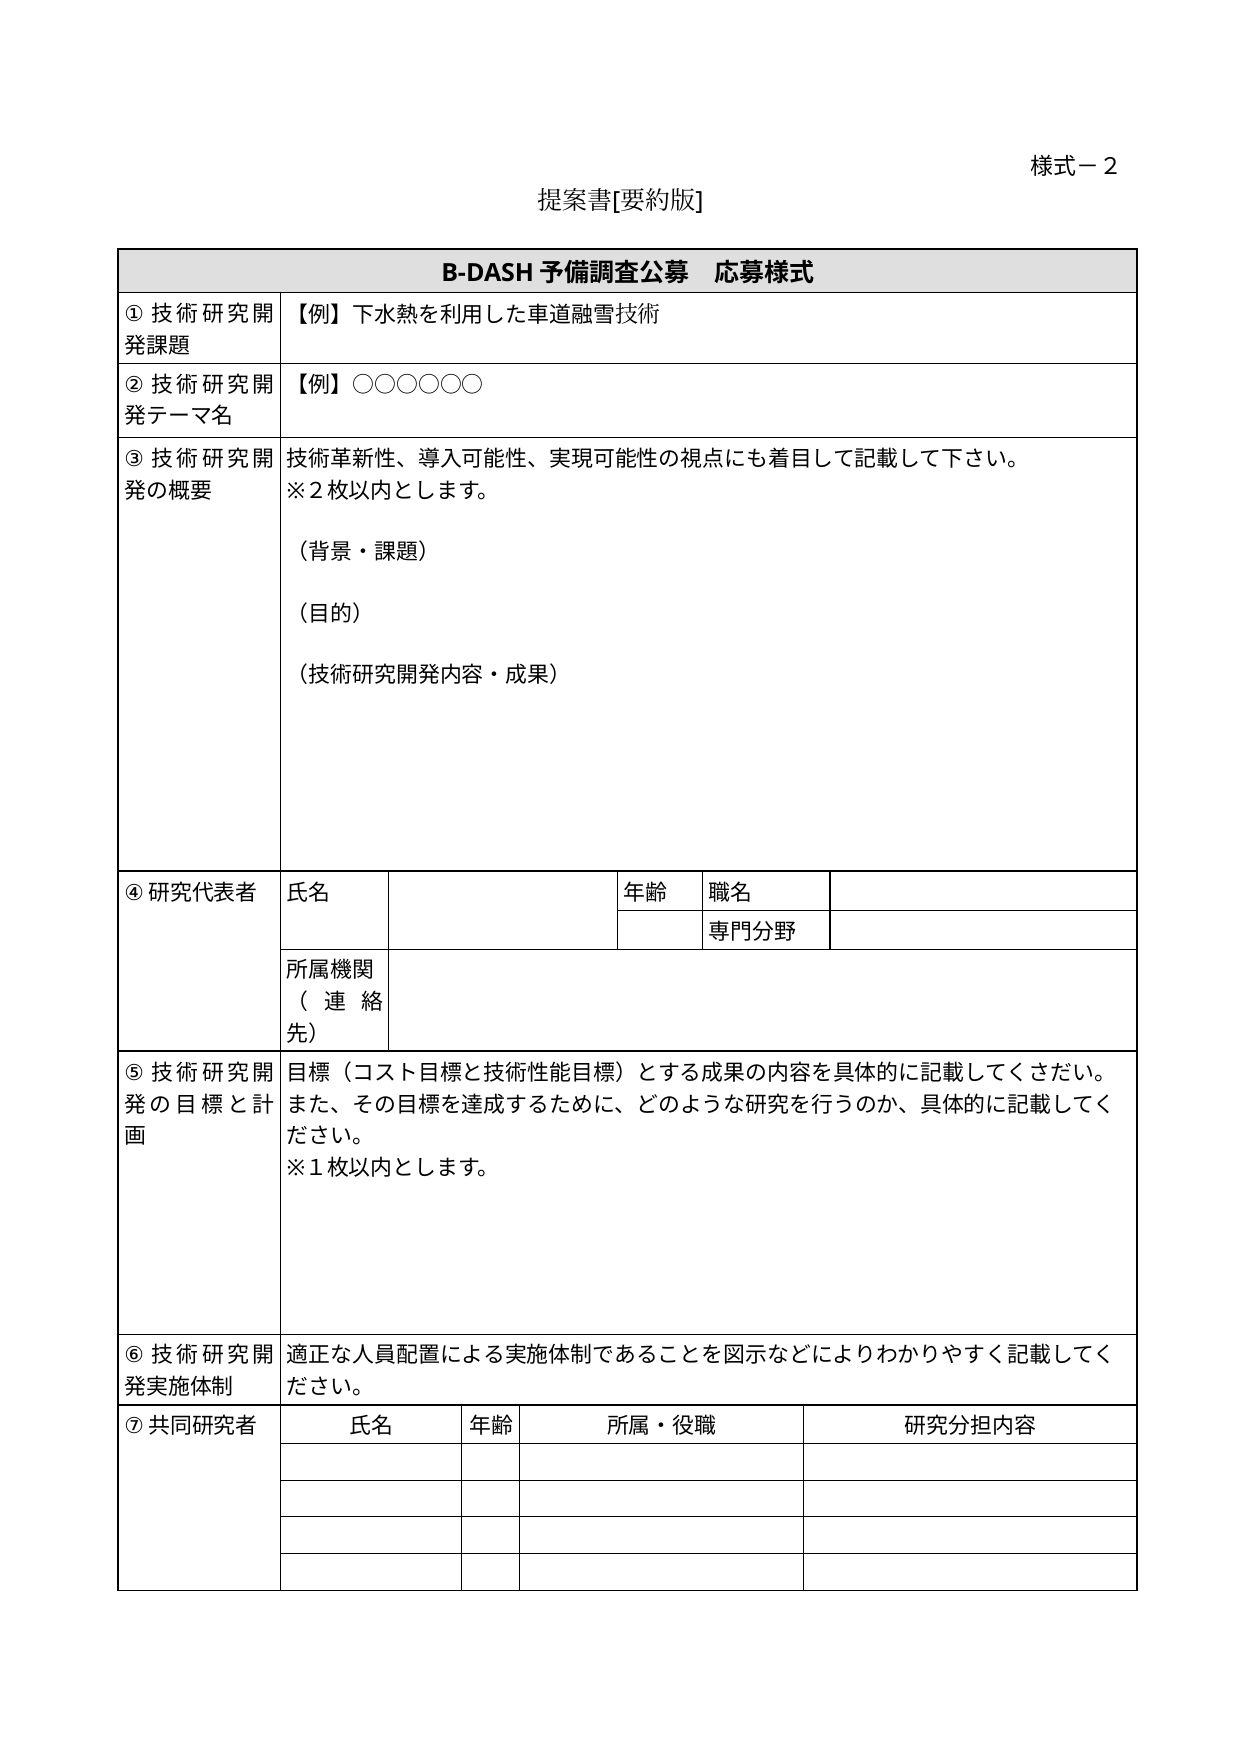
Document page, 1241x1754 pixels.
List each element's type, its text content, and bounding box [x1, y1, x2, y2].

table_cell [462, 1444, 519, 1479]
table_cell 専門分野 [703, 911, 829, 948]
table_cell 年齢 [618, 872, 702, 909]
table_cell [462, 1481, 519, 1516]
table_cell 研究分担内容 [804, 1406, 1136, 1443]
table_cell 職名 [703, 872, 829, 909]
table_cell [804, 1481, 1136, 1516]
table_cell 年齢 [462, 1406, 519, 1443]
table_cell [520, 1444, 803, 1479]
table_cell 氏名 [281, 872, 388, 948]
table_cell 氏名 [281, 1406, 461, 1443]
table_cell [831, 911, 1136, 948]
table_cell ④研究代表者 [119, 872, 280, 1050]
table_header B-DASH予備調査公募 応募様式 [119, 250, 1136, 292]
table_cell [804, 1554, 1136, 1589]
table_cell [389, 950, 1136, 1050]
table_cell ⑥技術研究開発実施体制 [119, 1335, 280, 1404]
table_cell [281, 1481, 461, 1516]
table_cell ①技術研究開発課題 [119, 293, 280, 363]
table_cell [520, 1481, 803, 1516]
table_cell 【例】下水熱を利用した車道融雪技術 [281, 293, 1136, 363]
table_cell [389, 872, 617, 948]
table_cell [462, 1517, 519, 1553]
table_cell [462, 1554, 519, 1589]
table_cell 【例】○○○○○○ [281, 364, 1136, 437]
table_cell 技術革新性、導入可能性、実現可能性の視点にも着目して記載して下さい。 ※２枚以内とします。 （背景・課題） （目的） （技術研究開発内容・成果） [281, 438, 1136, 870]
table_cell ③技術研究開発の概要 [119, 438, 280, 870]
table_cell ⑦共同研究者 [119, 1406, 280, 1589]
table_cell [281, 1444, 461, 1479]
table_cell 所属・役職 [520, 1406, 803, 1443]
table_cell 所属機関 （連絡先） [281, 950, 388, 1050]
table_cell [281, 1517, 461, 1553]
table_cell 目標（コスト目標と技術性能目標）とする成果の内容を具体的に記載してくさだい。また、その目標を達成するために、どのような研究を行うのか、具体的に記載してください。 ※１枚以内とします。 [281, 1052, 1136, 1333]
table_cell [520, 1554, 803, 1589]
text 提案書[要約版] [118, 181, 1122, 217]
table_cell ②技術研究開発テーマ名 [119, 364, 280, 437]
table_cell 適正な人員配置による実施体制であることを図示などによりわかりやすく記載してください。 [281, 1335, 1136, 1404]
table_cell [520, 1517, 803, 1553]
text 様式－２ [118, 148, 1122, 181]
table_cell [281, 1554, 461, 1589]
table_cell [804, 1444, 1136, 1479]
table_cell [618, 911, 702, 948]
table_cell ⑤技術研究開発の目標と計画 [119, 1052, 280, 1333]
table_cell [831, 872, 1136, 909]
table_cell [804, 1517, 1136, 1553]
